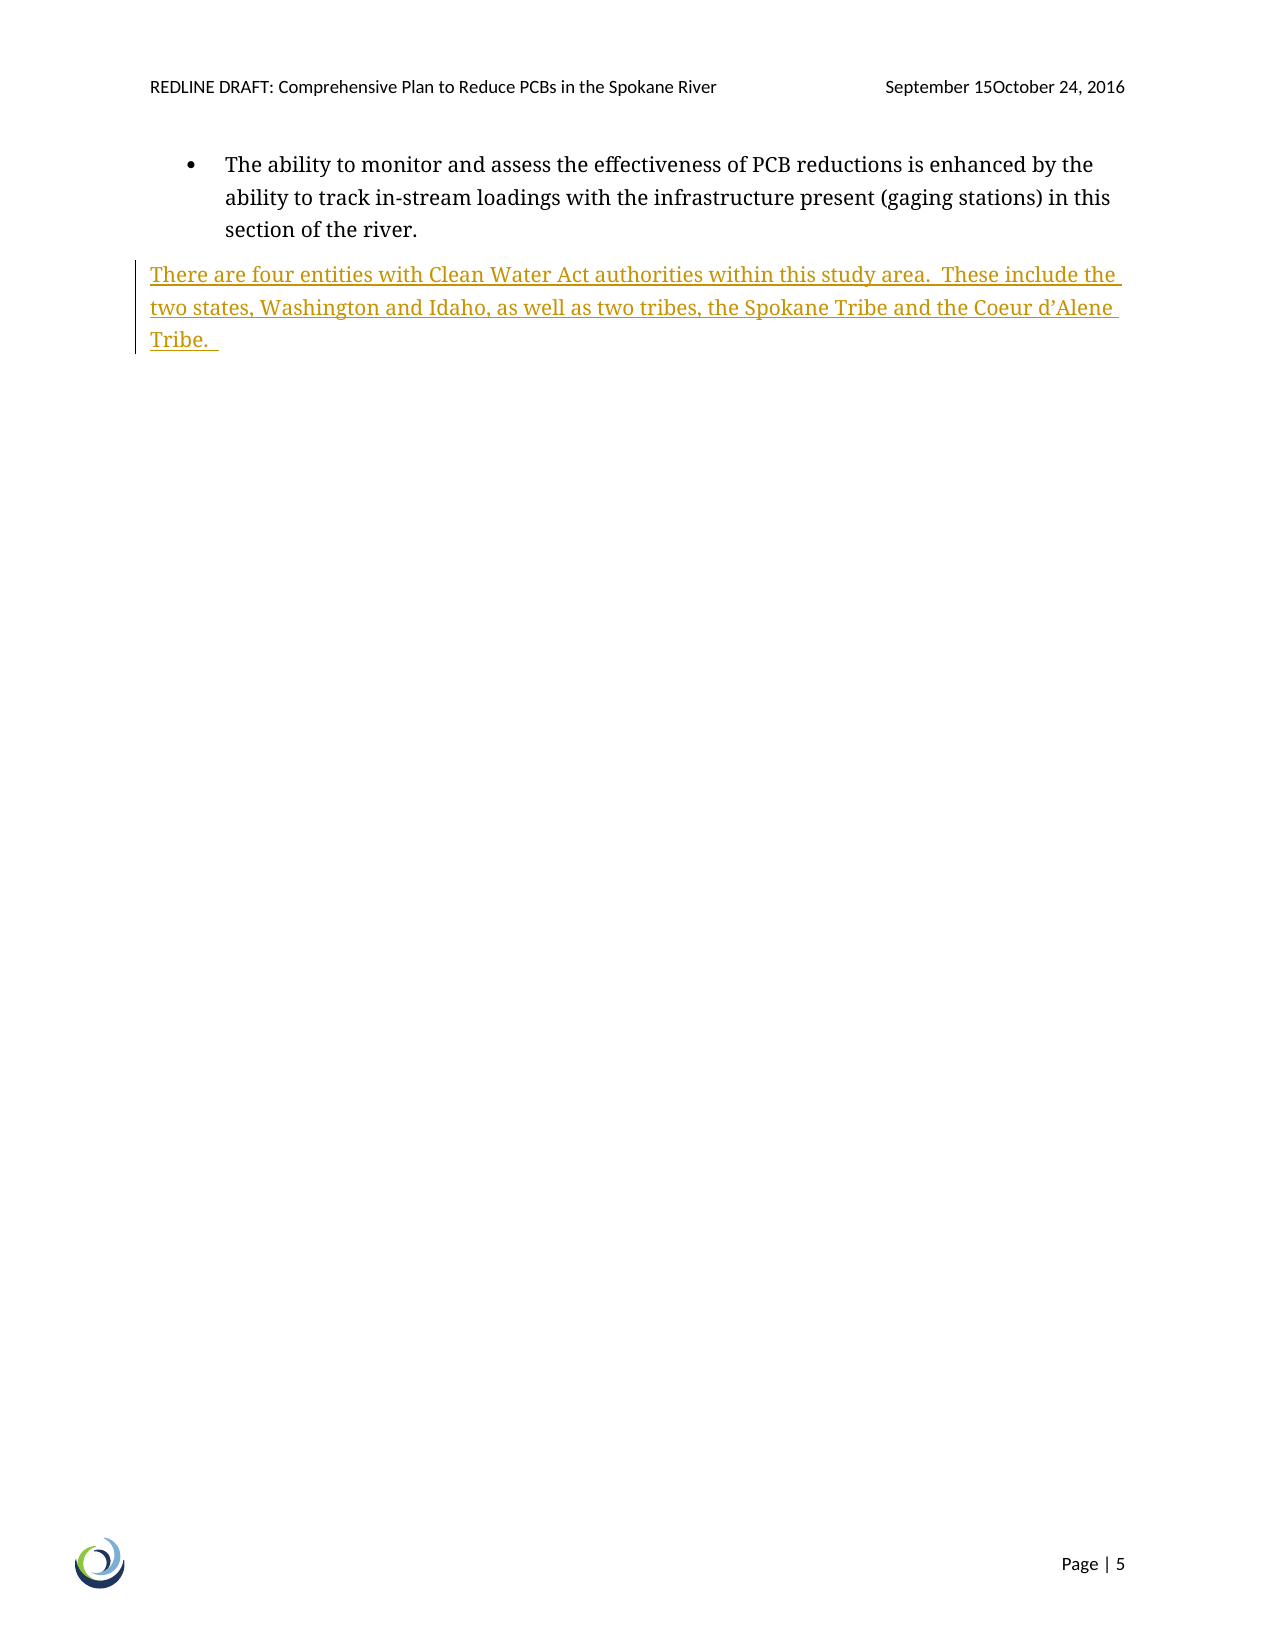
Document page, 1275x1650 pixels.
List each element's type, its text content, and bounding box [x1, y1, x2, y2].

list The ability to monitor and assess the effectiveness of PCB reductions is enhanced by the ability to track in‐stream loadings with the infrastructure present (gaging stations) in this section of the river. [187, 150, 1125, 244]
